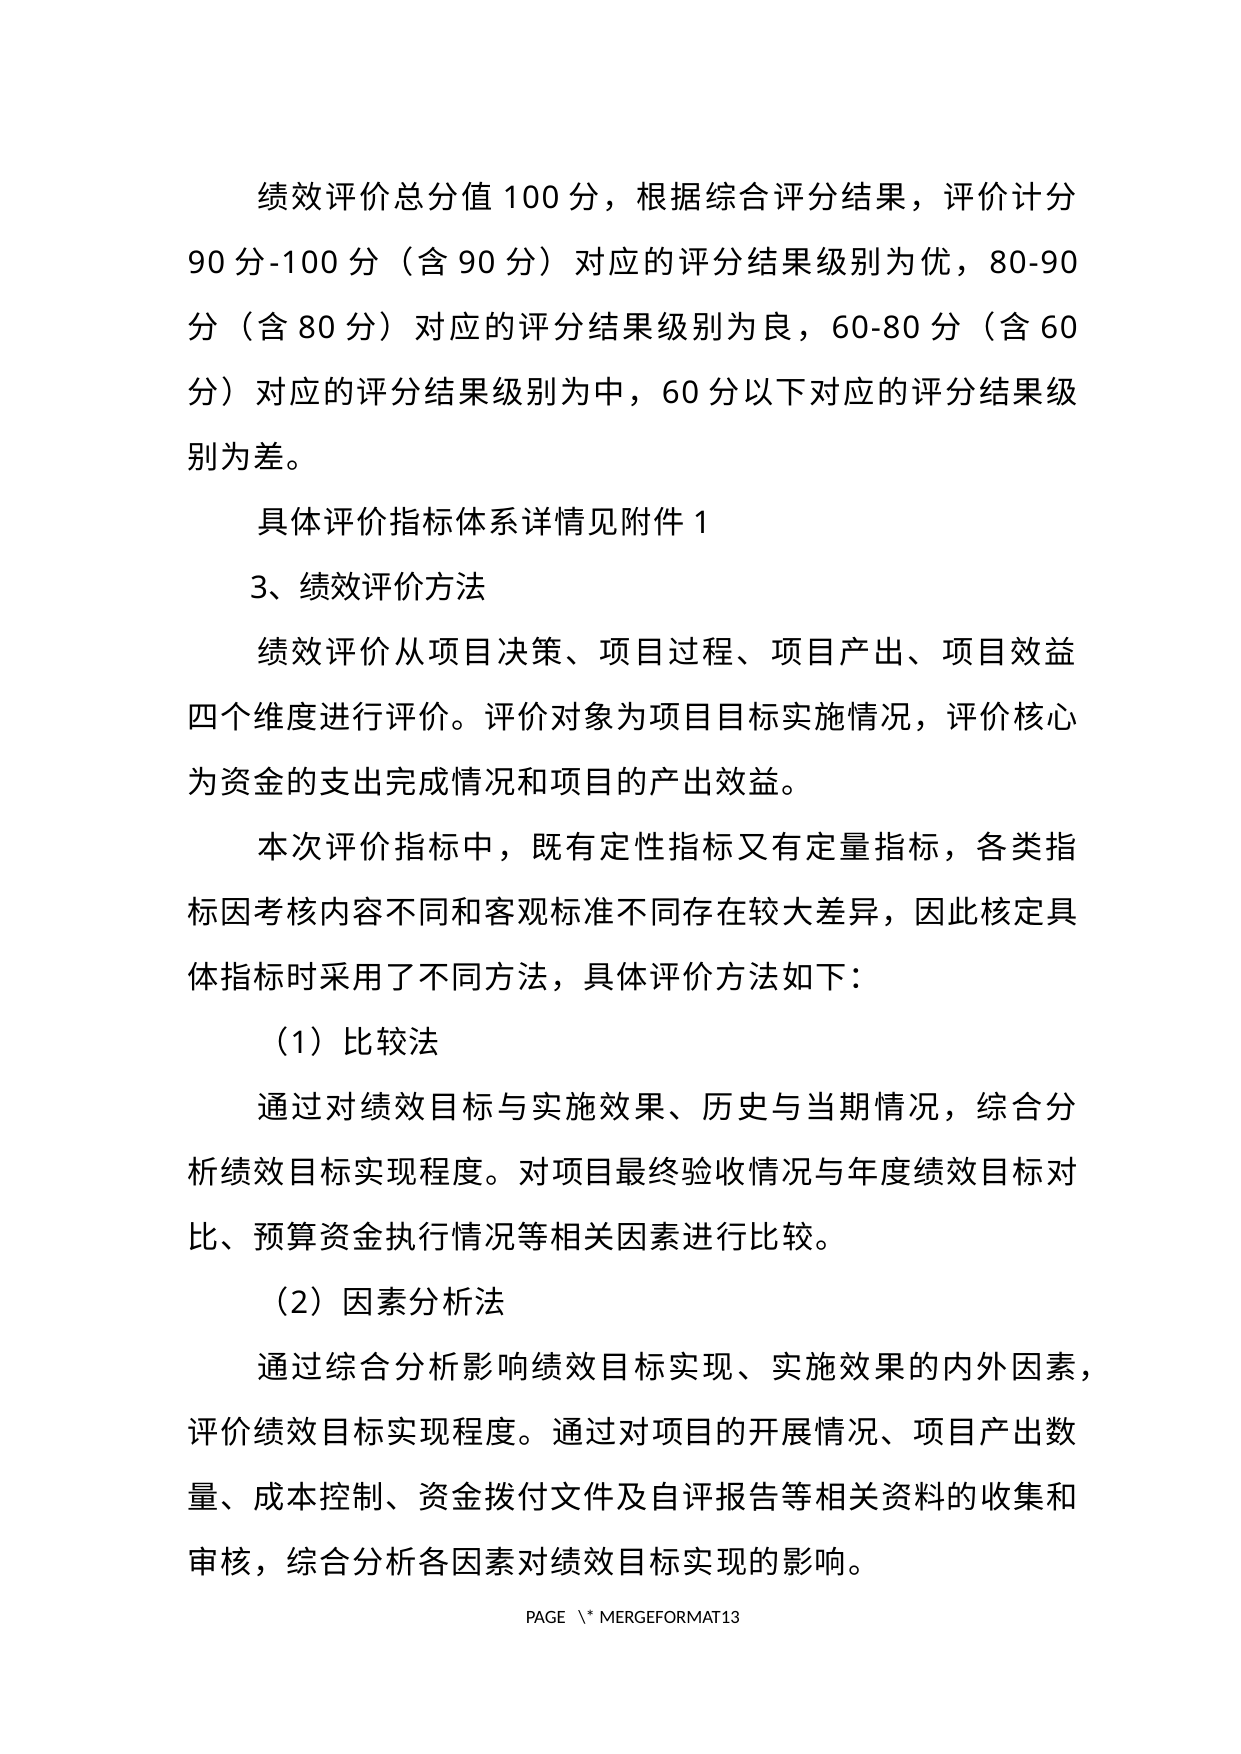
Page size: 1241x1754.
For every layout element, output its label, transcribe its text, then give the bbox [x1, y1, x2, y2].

title 3、绩效评价方法 [187, 552, 1078, 617]
title 具体评价指标体系详情见附件1 [187, 487, 1078, 552]
text 通过对绩效目标与实施效果、历史与当期情况，综合分析绩效目标实现程度。对项目最终验收情况与年度绩效目标对比、预算资金执行情况等相关因素进行比较。 [187, 1072, 1078, 1267]
text 通过综合分析影响绩效目标实现、实施效果的内外因素，评价绩效目标实现程度。通过对项目的开展情况、项目产出数量、成本控制、资金拨付文件及自评报告等相关资料的收集和审核，综合分析各因素对绩效目标实现的影响。 [187, 1332, 1078, 1592]
text （1）比较法 [187, 1007, 1078, 1072]
text 本次评价指标中，既有定性指标又有定量指标，各类指标因考核内容不同和客观标准不同存在较大差异，因此核定具体指标时采用了不同方法，具体评价方法如下： [187, 812, 1078, 1007]
text （2）因素分析法 [187, 1267, 1078, 1332]
title 绩效评价总分值100分，根据综合评分结果，评价计分90分-100分（含90分）对应的评分结果级别为优，80-90分（含80分）对应的评分结果级别为良，60-80分（含60分）对应的评分结果级别为中，60分以下对应的评分结果级别为差。 [187, 162, 1078, 487]
text 绩效评价从项目决策、项目过程、项目产出、项目效益四个维度进行评价。评价对象为项目目标实施情况，评价核心为资金的支出完成情况和项目的产出效益。 [187, 617, 1078, 812]
